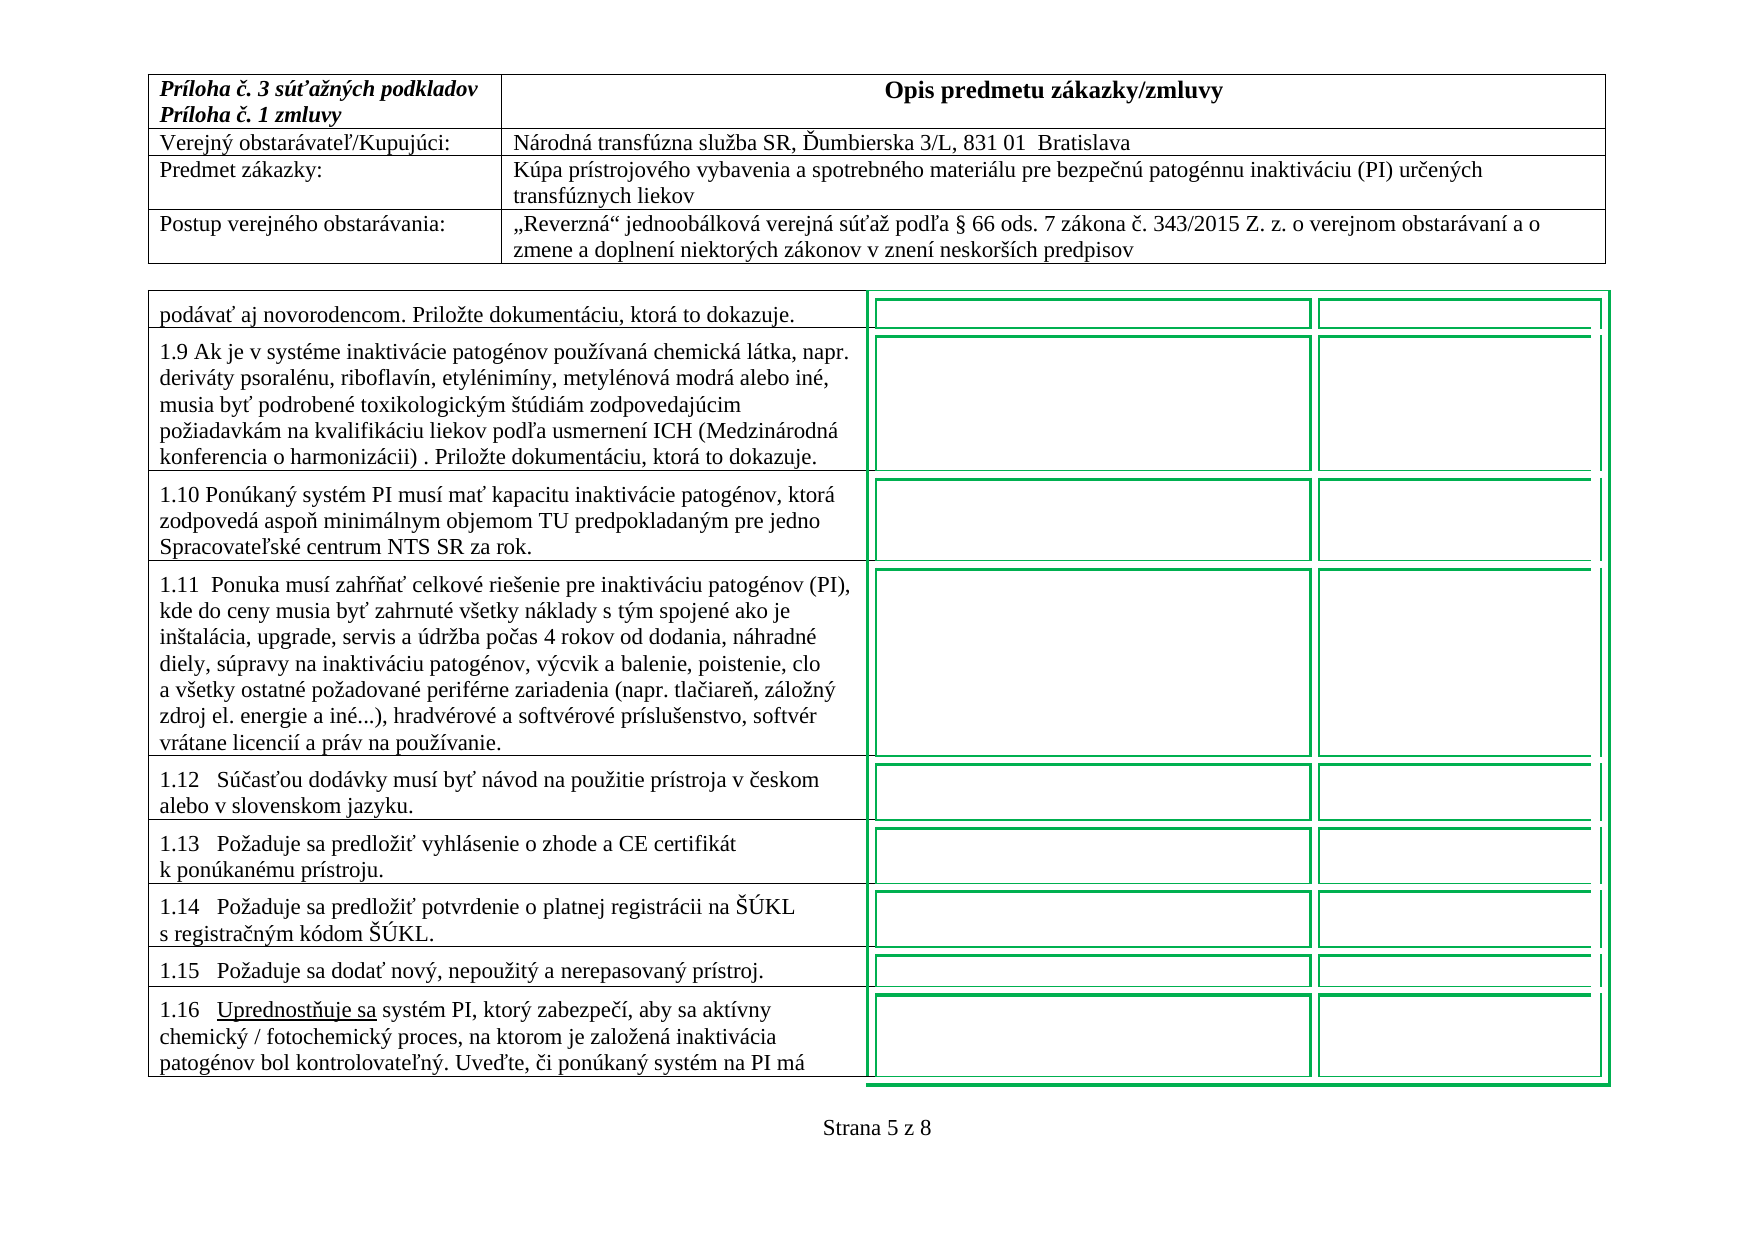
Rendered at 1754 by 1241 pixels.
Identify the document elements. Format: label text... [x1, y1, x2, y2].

table_cell [871, 560, 1314, 755]
table_cell [1314, 755, 1606, 819]
table_cell [1314, 986, 1606, 1076]
table_cell 1.12 Súčasťou dodávky musí byť návod na použitie prístroja v českom alebo v slovenskom jazyku. [149, 756, 866, 819]
table_cell [1314, 819, 1606, 882]
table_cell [149, 987, 866, 1076]
table_cell 1.11 Ponuka musí zahŕňať celkové riešenie pre inaktiváciu patogénov (PI), kde do ceny musia byť zahrnuté všetky náklady s tým spojené ako je inštalácia, upgrade, servis a údržba počas 4 rokov od dodania, náhradné diely, súpravy na inaktiváciu patogénov, výcvik a balenie, poistenie, clo a všetky ostatné požadované periférne zariadenia (napr. tlačiareň, záložný zdroj el. energie a iné...), hradvérové a softvérové príslušenstvo, softvér vrátane licencií a práv na používanie. [149, 561, 866, 755]
table_cell 1.15 Požaduje sa dodať nový, nepoužitý a nerepasovaný prístroj. [149, 947, 866, 986]
table_cell [871, 986, 1314, 1076]
table_cell [1314, 327, 1606, 470]
table_cell [871, 755, 1314, 819]
table_cell [871, 819, 1314, 882]
table_cell [871, 470, 1314, 560]
table_cell [1314, 946, 1606, 986]
table_cell [871, 327, 1314, 470]
table_cell [871, 946, 1314, 986]
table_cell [149, 291, 866, 327]
table_cell 1.9 Ak je v systéme inaktivácie patogénov používaná chemická látka, napr. deriváty psoralénu, riboflavín, etylénimíny, metylénová modrá alebo iné, musia byť podrobené toxikologickým štúdiám zodpovedajúcim požiadavkám na kvalifikáciu liekov podľa usmernení ICH (Medzinárodná konferencia o harmonizácii) . Priložte dokumentáciu, ktorá to dokazuje. [149, 328, 866, 470]
table_cell [1314, 291, 1606, 327]
table_cell 1.10 Ponúkaný systém PI musí mať kapacitu inaktivácie patogénov, ktorá zodpovedá aspoň minimálnym objemom TU predpokladaným pre jedno Spracovateľské centrum NTS SR za rok. [149, 471, 866, 560]
table_cell [871, 883, 1314, 946]
table_cell [1314, 470, 1606, 560]
table_cell [1314, 883, 1606, 946]
table_cell 1.14 Požaduje sa predložiť potvrdenie o platnej registrácii na ŠÚKL s registračným kódom ŠÚKL. [149, 884, 866, 946]
table_cell 1.13 Požaduje sa predložiť vyhlásenie o zhode a CE certifikát k ponúkanému prístroju. [149, 820, 866, 882]
table_cell [871, 291, 1314, 327]
table_cell [1314, 560, 1606, 755]
